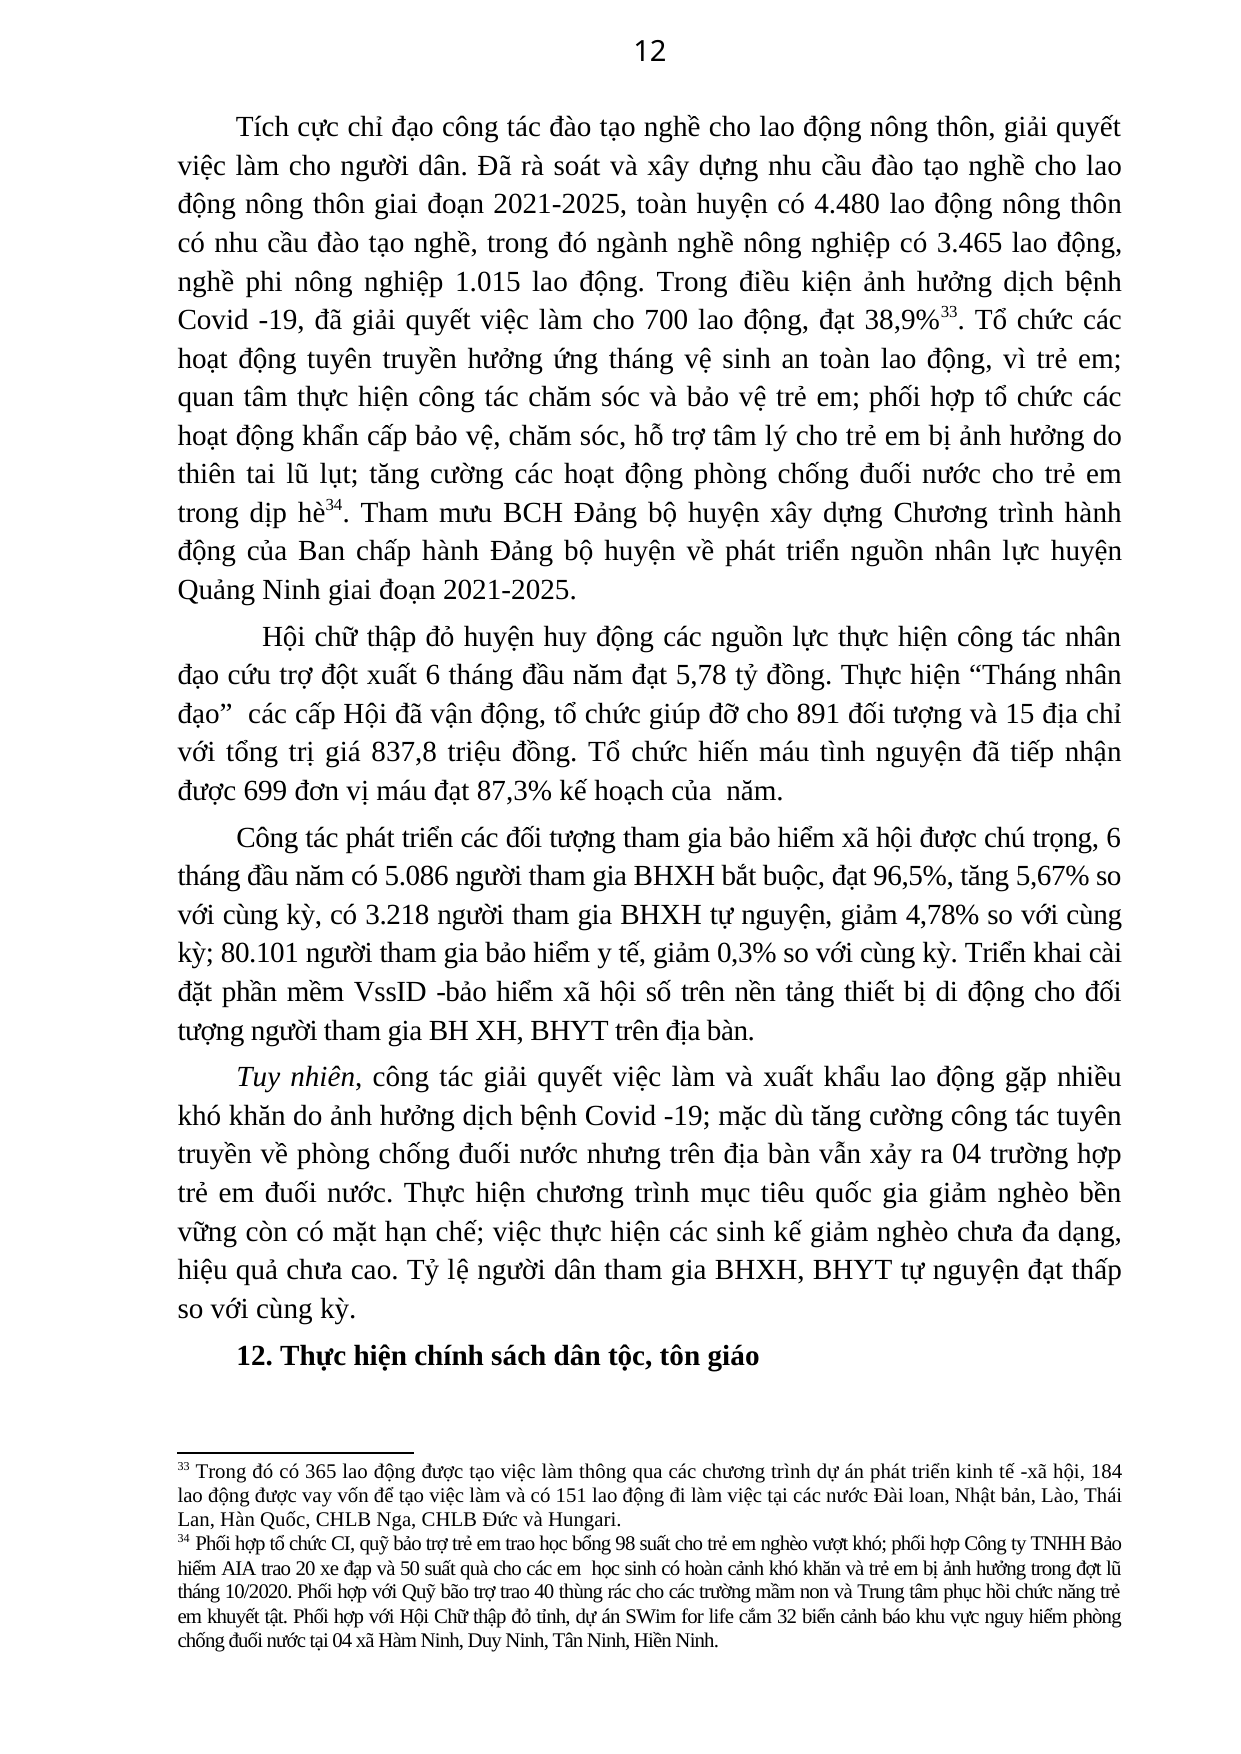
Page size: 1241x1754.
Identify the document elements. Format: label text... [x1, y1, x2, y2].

text Tích cực chỉ đạo công tác đào tạo nghề cho lao động nông thôn, giải quyết việc làm cho người dân. Đã rà soát và xây dựng nhu cầu đào tạo nghề cho lao động nông thôn giai đoạn 2021-2025, toàn huyện có 4.480 lao động nông thôn có nhu cầu đào tạo nghề, trong đó ngành nghề nông nghiệp có 3.465 lao động, nghề phi nông nghiệp 1.015 lao động. Trong điều kiện ảnh hưởng dịch bệnh Covid -19, đã giải quyết việc làm cho 700 lao động, đạt 38,9%. Tổ chức các hoạt động tuyên truyền hưởng ứng tháng vệ sinh an toàn lao động, vì trẻ em; quan tâm thực hiện công tác chăm sóc và bảo vệ trẻ em; phối hợp tổ chức các hoạt động khẩn cấp bảo vệ, chăm sóc, hỗ trợ tâm lý cho trẻ em bị ảnh hưởng do thiên tai lũ lụt; tăng cường các hoạt động phòng chống đuối nước cho trẻ em trong dịp hè. Tham mưu BCH Đảng bộ huyện xây dựng Chương trình hành động của Ban chấp hành Đảng bộ huyện về phát triển nguồn nhân lực huyện Quảng Ninh giai đoạn 2021-2025. [177, 109, 1122, 606]
text Công tác phát triển các đối tượng tham gia bảo hiểm xã hội được chú trọng, 6 tháng đầu năm có 5.086 người tham gia BHXH bắt buộc, đạt 96,5%, tăng 5,67% so với cùng kỳ, có 3.218 người tham gia BHXH tự nguyện, giảm 4,78% so với cùng kỳ; 80.101 người tham gia bảo hiểm y tế, giảm 0,3% so với cùng kỳ. Triển khai cài đặt phần mềm VssID -bảo hiểm xã hội số trên nền tảng thiết bị di động cho đối tượng người tham gia BH XH, BHYT trên địa bàn. [177, 820, 1122, 1046]
text 12. Thực hiện chính sách dân tộc, tôn giáo [177, 1338, 1122, 1371]
text Hội chữ thập đỏ huyện huy động các nguồn lực thực hiện công tác nhân đạo cứu trợ đột xuất 6 tháng đầu năm đạt 5,78 tỷ đồng. Thực hiện “Tháng nhân đạo” các cấp Hội đã vận động, tổ chức giúp đỡ cho 891 đối tượng và 15 địa chỉ với tổng trị giá 837,8 triệu đồng. Tổ chức hiến máu tình nguyện đã tiếp nhận được 699 đơn vị máu đạt 87,3% kế hoạch của năm. [177, 619, 1122, 807]
text Tuy nhiên, công tác giải quyết việc làm và xuất khẩu lao động gặp nhiều khó khăn do ảnh hưởng dịch bệnh Covid -19; mặc dù tăng cường công tác tuyên truyền về phòng chống đuối nước nhưng trên địa bàn vẫn xảy ra 04 trường hợp trẻ em đuối nước. Thực hiện chương trình mục tiêu quốc gia giảm nghèo bền vững còn có mặt hạn chế; việc thực hiện các sinh kế giảm nghèo chưa đa dạng, hiệu quả chưa cao. Tỷ lệ người dân tham gia BHXH, BHYT tự nguyện đạt thấp so với cùng kỳ. [177, 1059, 1122, 1324]
